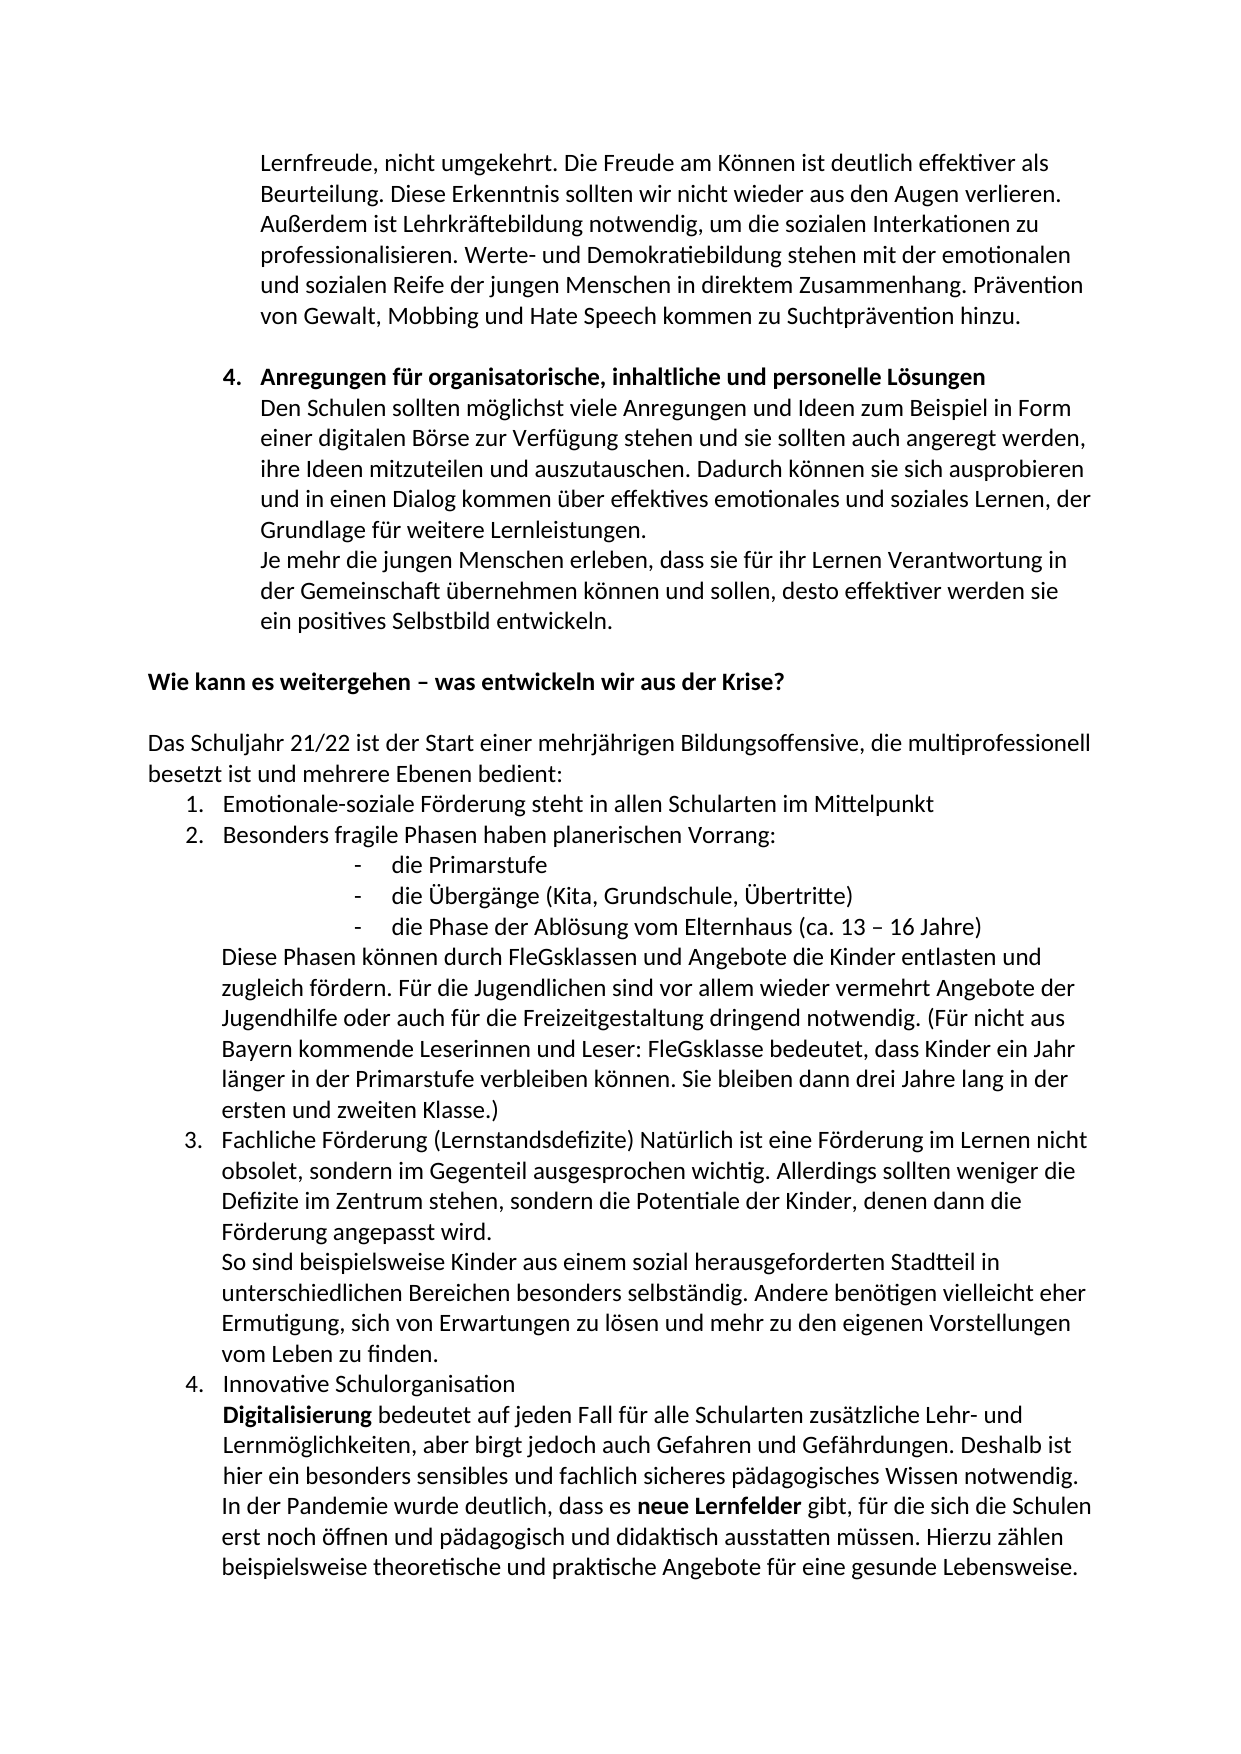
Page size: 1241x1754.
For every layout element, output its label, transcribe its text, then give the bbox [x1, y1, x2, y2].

list Anregungen für organisatorische, inhaltliche und personelle Lösungen [223, 361, 1093, 392]
list Fachliche Förderung (Lernstandsdefizite) Natürlich ist eine Förderung im Lernen nicht obsolet, sondern im Gegenteil ausgesprochen wichtig. Allerdings sollten weniger die Defizite im Zentrum stehen, sondern die Potentiale der Kinder, denen dann die Förderung angepasst wird. [184, 1124, 1093, 1246]
list Digitalisierung bedeutet auf jeden Fall für alle Schularten zusätzliche Lehr- und Lernmöglichkeiten, aber birgt jedoch auch Gefahren und Gefährdungen. Deshalb ist hier ein besonders sensibles und fachlich sicheres pädagogisches Wissen notwendig. [223, 1399, 1093, 1491]
list Wie kann es weitergehen – was entwickeln wir aus der Krise? [148, 666, 1093, 697]
list Je mehr die jungen Menschen erleben, dass sie für ihr Lernen Verantwortung in der Gemeinschaft übernehmen können und sollen, desto effektiver werden sie ein positives Selbstbild entwickeln. [260, 544, 1093, 636]
text Diese Phasen können durch FleGsklassen und Angebote die Kinder entlasten und zugleich fördern. Für die Jugendlichen sind vor allem wieder vermehrt Angebote der Jugendhilfe oder auch für die Freizeitgestaltung dringend notwendig. (Für nicht aus Bayern kommende Leserinnen und Leser: FleGsklasse bedeutet, dass Kinder ein Jahr länger in der Primarstufe verbleiben können. Sie bleiben dann drei Jahre lang in der ersten und zweiten Klasse.) [221, 941, 1093, 1124]
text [260, 148, 1093, 209]
text So sind beispielsweise Kinder aus einem sozial herausgeforderten Stadtteil in unterschiedlichen Bereichen besonders selbständig. Andere benötigen vielleicht eher Ermutigung, sich von Erwartungen zu lösen und mehr zu den eigenen Vorstellungen vom Leben zu finden. [221, 1246, 1093, 1368]
list die Übergänge (Kita, Grundschule, Übertritte) [354, 880, 1093, 911]
text Das Schuljahr 21/22 ist der Start einer mehrjährigen Bildungsoffensive, die multiprofessionell besetzt ist und mehrere Ebenen bedient: [148, 727, 1093, 788]
text Außerdem ist Lehrkräftebildung notwendig, um die sozialen Interkationen zu professionalisieren. Werte- und Demokratiebildung stehen mit der emotionalen und sozialen Reife der jungen Menschen in direktem Zusammenhang. Prävention von Gewalt, Mobbing und Hate Speech kommen zu Suchtprävention hinzu. [260, 209, 1093, 331]
list Den Schulen sollten möglichst viele Anregungen und Ideen zum Beispiel in Form einer digitalen Börse zur Verfügung stehen und sie sollten auch angeregt werden, ihre Ideen mitzuteilen und auszutauschen. Dadurch können sie sich ausprobieren und in einen Dialog kommen über effektives emotionales und soziales Lernen, der Grundlage für weitere Lernleistungen. [260, 392, 1093, 544]
list Besonders fragile Phasen haben planerischen Vorrang: [185, 819, 1093, 849]
list die Phase der Ablösung vom Elternhaus (ca. 13 – 16 Jahre) [354, 911, 1093, 941]
list Innovative Schulorganisation [185, 1368, 1093, 1399]
text In der Pandemie wurde deutlich, dass es neue Lernfelder gibt, für die sich die Schulen erst noch öffnen und pädagogisch und didaktisch ausstatten müssen. Hierzu zählen beispielsweise theoretische und praktische Angebote für eine gesunde Lebensweise. [221, 1491, 1093, 1582]
list Emotionale-soziale Förderung steht in allen Schularten im Mittelpunkt [185, 788, 1093, 819]
list die Primarstufe [354, 849, 1093, 880]
